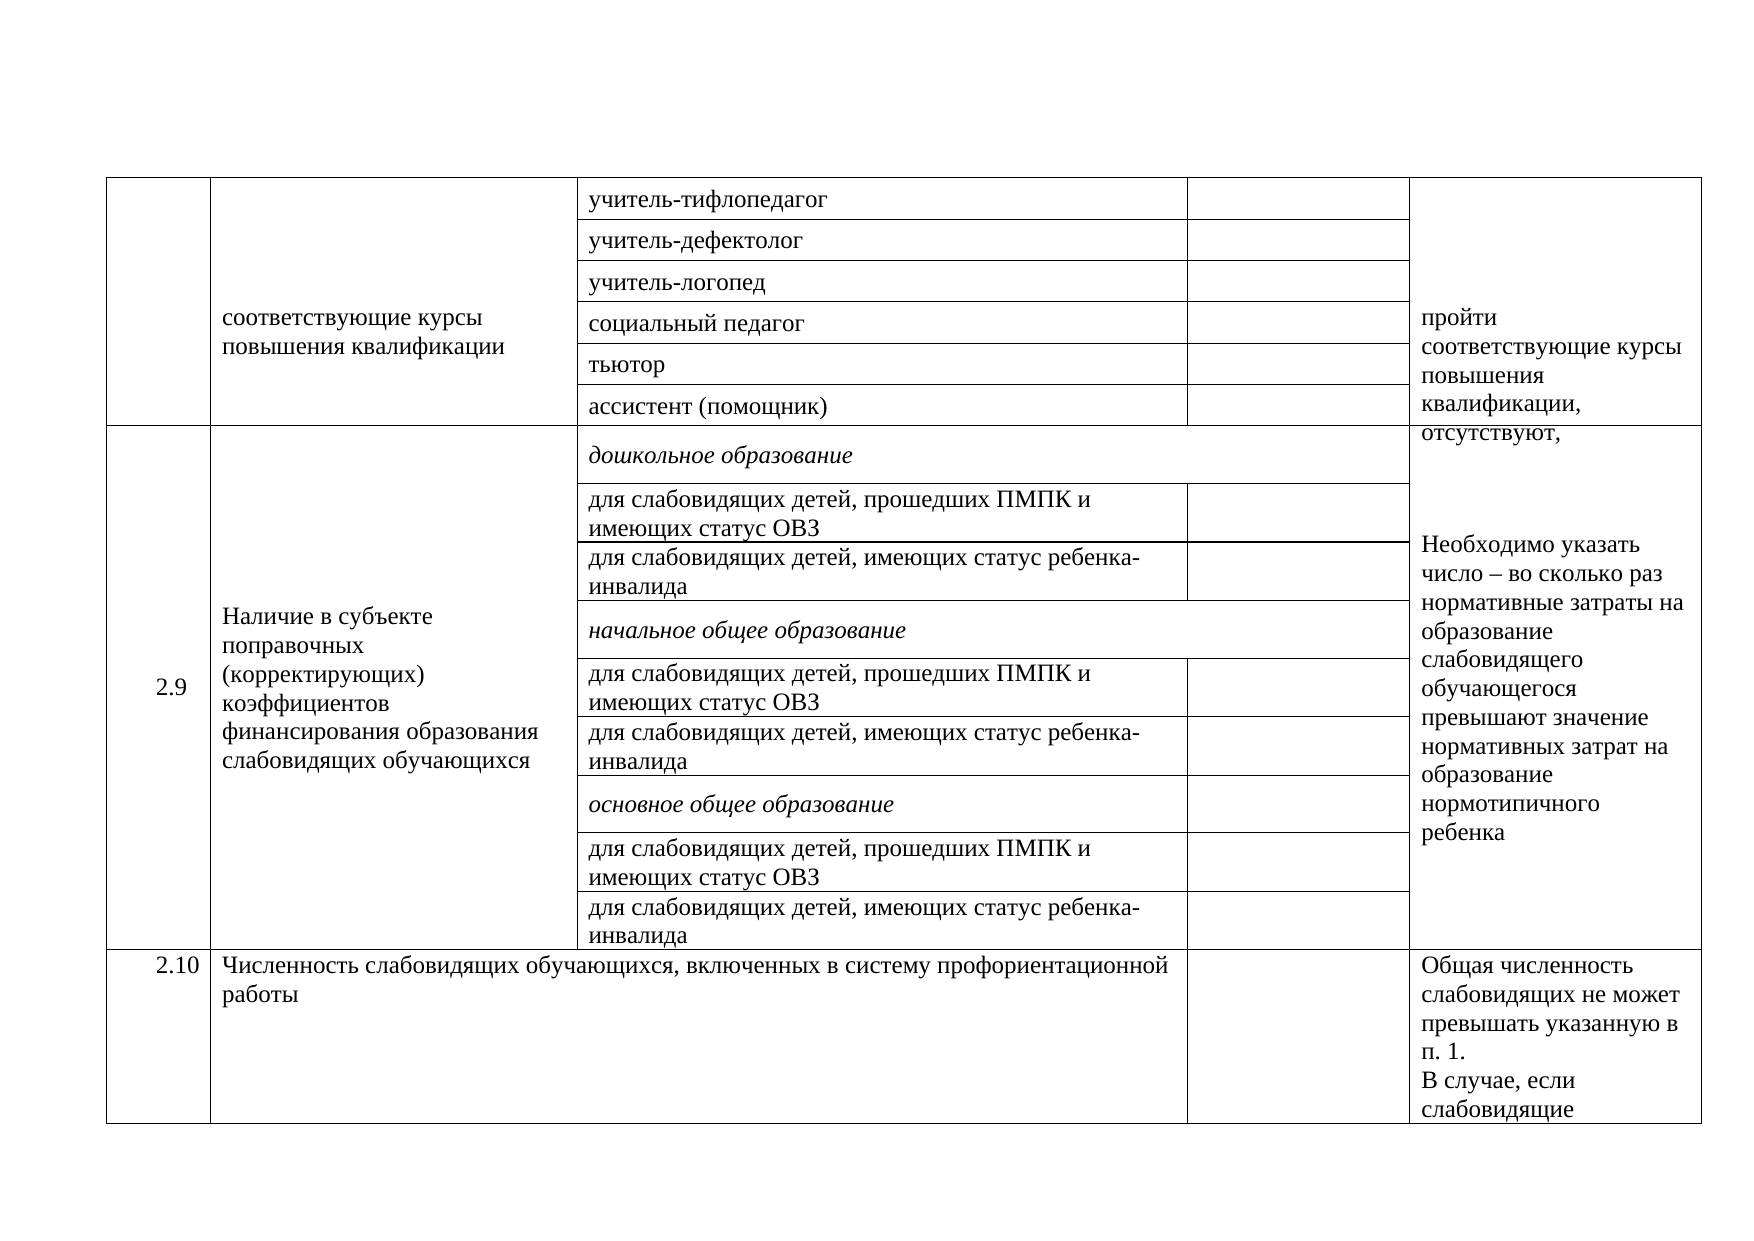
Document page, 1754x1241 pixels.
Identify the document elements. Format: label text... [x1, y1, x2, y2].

table_cell 2.10 [107, 950, 210, 1123]
table_cell [1188, 344, 1409, 384]
table_cell начальное общее образование [578, 601, 1409, 657]
table_cell для слабовидящих детей, имеющих статус ребенка-инвалида [578, 717, 1187, 774]
table_cell учитель-логопед [578, 261, 1187, 301]
table_cell для слабовидящих детей, прошедших ПМПК и имеющих статус ОВЗ [578, 659, 1187, 716]
table_cell [1188, 302, 1409, 343]
table_cell [1188, 261, 1409, 301]
table_cell для слабовидящих детей, прошедших ПМПК и имеющих статус ОВЗ [578, 833, 1187, 891]
table_cell Необходимо указать число – во сколько раз нормативные затраты на образование слабовидящего обучающегося превышают значение нормативных затрат на образование нормотипичного ребенка [1410, 426, 1701, 949]
table_cell учитель-тифлопедагог [578, 178, 1187, 218]
table_cell [1188, 833, 1409, 891]
table_cell [1188, 220, 1409, 260]
table_cell социальный педагог [578, 302, 1187, 343]
table_cell [1188, 178, 1409, 218]
table_cell для слабовидящих детей, имеющих статус ребенка-инвалида [578, 892, 1187, 949]
table_cell для слабовидящих детей, имеющих статус ребенка-инвалида [578, 543, 1187, 600]
table_cell [1188, 776, 1409, 832]
table_cell [1188, 543, 1409, 600]
table_cell Наличие в субъекте поправочных (корректирующих) коэффициентов финансирования образования слабовидящих обучающихся [211, 426, 577, 949]
table_cell [1188, 484, 1409, 541]
table_cell [1188, 892, 1409, 949]
table_cell [1188, 659, 1409, 716]
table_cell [1410, 950, 1701, 1123]
table_cell ассистент (помощник) [578, 385, 1187, 425]
table_cell дошкольное образование [578, 426, 1409, 483]
table_cell 2.9 [107, 426, 210, 949]
table_cell основное общее образование [578, 776, 1187, 832]
table_cell [1188, 385, 1409, 425]
table_cell [1188, 717, 1409, 774]
table_cell для слабовидящих детей, прошедших ПМПК и имеющих статус ОВЗ [578, 484, 1187, 541]
table_cell [1188, 950, 1409, 1123]
table_cell учитель-дефектолог [578, 220, 1187, 260]
table_cell тьютор [578, 344, 1187, 384]
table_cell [211, 950, 1187, 1123]
